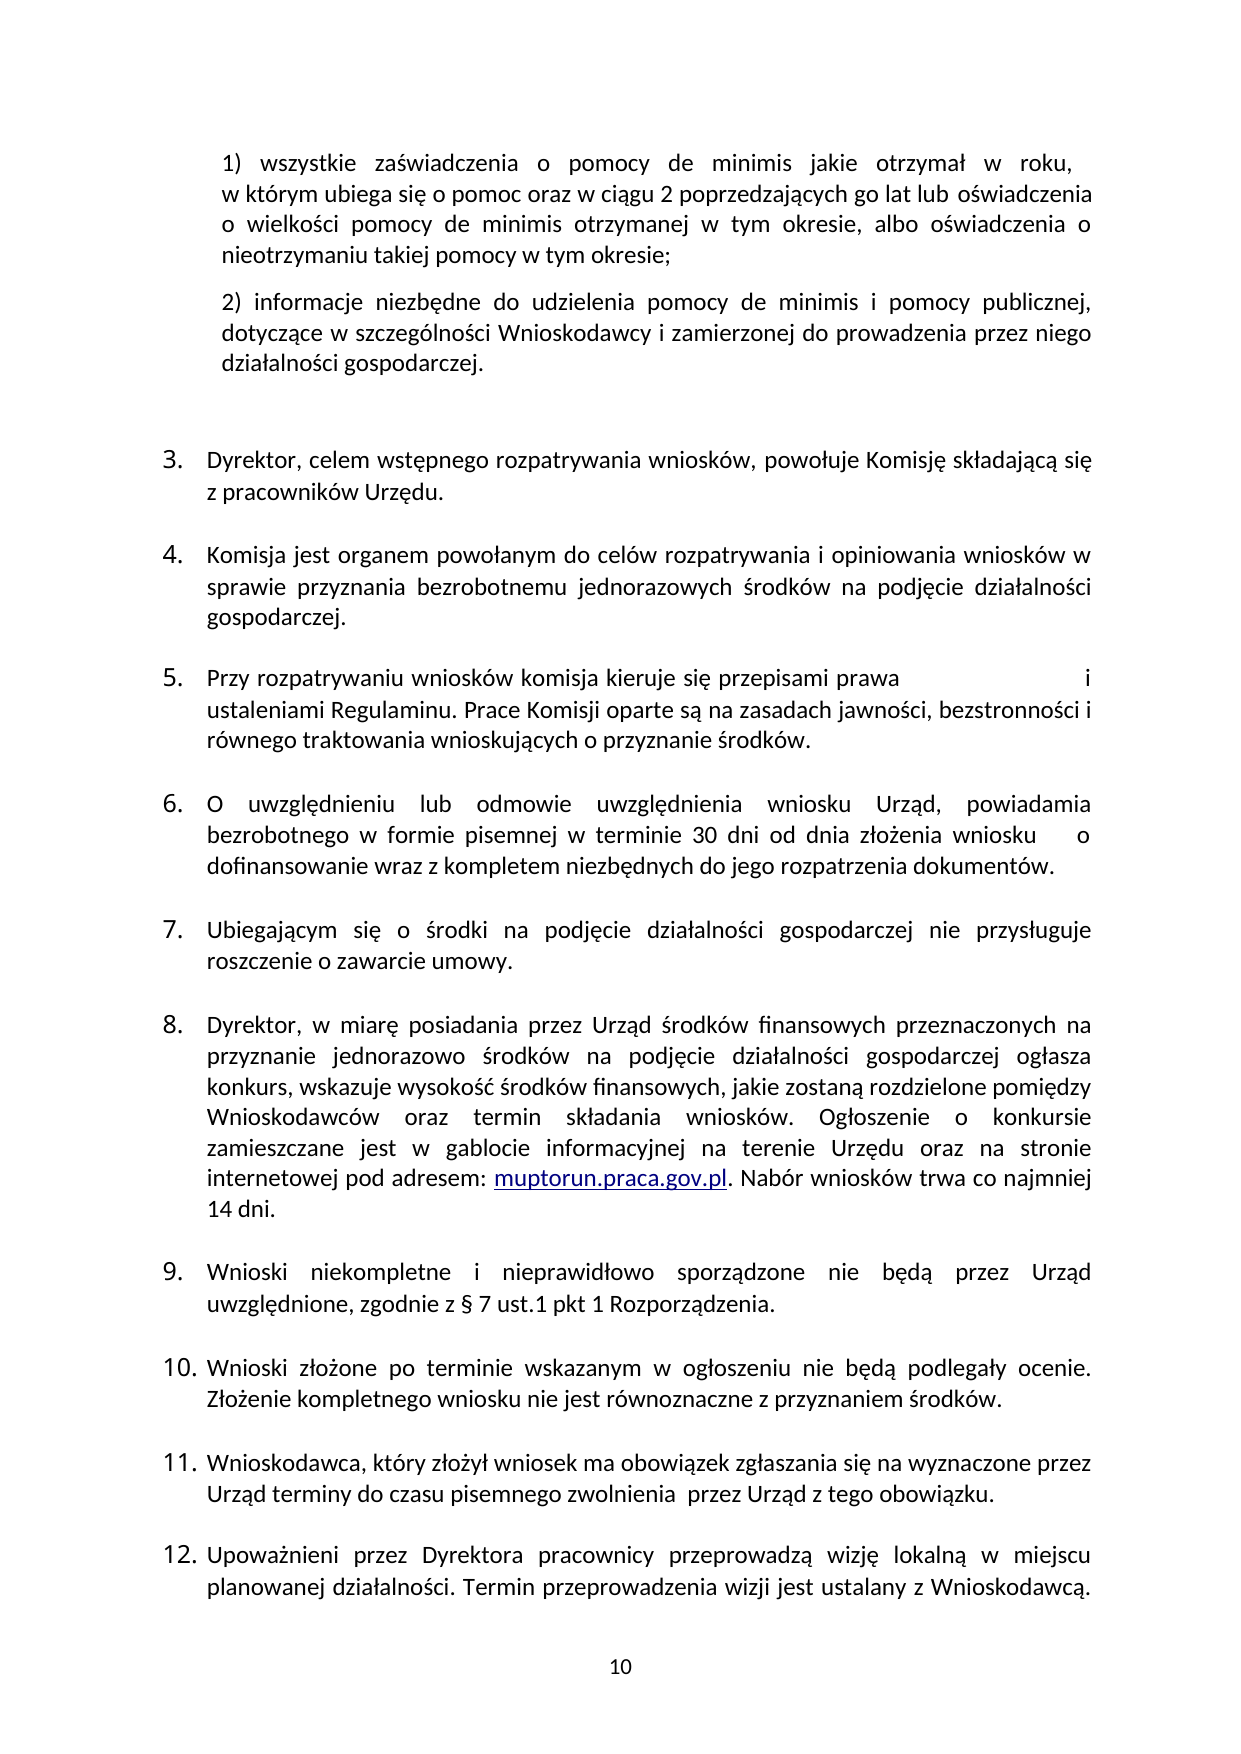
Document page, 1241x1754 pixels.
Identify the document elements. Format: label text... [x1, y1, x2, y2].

list Przy rozpatrywaniu wniosków komisja kieruje się przepisami prawa i ustaleniami Regulaminu. Prace Komisji oparte są na zasadach jawności, bezstronności i równego traktowania wnioskujących o przyznanie środków. [162, 660, 1093, 755]
list Wnioski złożone po terminie wskazanym w ogłoszeniu nie będą podlegały ocenie. Złożenie kompletnego wniosku nie jest równoznaczne z przyznaniem środków. [162, 1349, 1093, 1414]
list Ubiegającym się o środki na podjęcie działalności gospodarczej nie przysługuje roszczenie o zawarcie umowy. [162, 911, 1093, 976]
list Dyrektor, celem wstępnego rozpatrywania wniosków, powołuje Komisję składającą się z pracowników Urzędu. [162, 442, 1093, 506]
list Wnioskodawca, który złożył wniosek ma obowiązek zgłaszania się na wyznaczone przez Urząd terminy do czasu pisemnego zwolnienia przez Urząd z tego obowiązku. [162, 1444, 1093, 1509]
text 1) wszystkie zaświadczenia o pomocy de minimis jakie otrzymał w roku, w którym ubiega się o pomoc oraz w ciągu 2 poprzedzających go lat lub oświadczenia o wielkości pomocy de minimis otrzymanej w tym okresie, albo oświadczenia o nieotrzymaniu takiej pomocy w tym okresie; [221, 148, 1093, 270]
list O uwzględnieniu lub odmowie uwzględnienia wniosku Urząd, powiadamia bezrobotnego w formie pisemnej w terminie 30 dni od dnia złożenia wniosku o dofinansowanie wraz z kompletem niezbędnych do jego rozpatrzenia dokumentów. [162, 786, 1093, 881]
text 2) informacje niezbędne do udzielenia pomocy de minimis i pomocy publicznej, dotyczące w szczególności Wnioskodawcy i zamierzonej do prowadzenia przez niego działalności gospodarczej. [221, 286, 1093, 378]
list Wnioski niekompletne i nieprawidłowo sporządzone nie będą przez Urząd uwzględnione, zgodnie z § 7 ust.1 pkt 1 Rozporządzenia. [162, 1254, 1093, 1319]
list Komisja jest organem powołanym do celów rozpatrywania i opiniowania wniosków w sprawie przyznania bezrobotnemu jednorazowych środków na podjęcie działalności gospodarczej. [162, 537, 1093, 632]
list Dyrektor, w miarę posiadania przez Urząd środków finansowych przeznaczonych na przyznanie jednorazowo środków na podjęcie działalności gospodarczej ogłasza konkurs, wskazuje wysokość środków finansowych, jakie zostaną rozdzielone pomiędzy Wnioskodawców oraz termin składania wniosków. Ogłoszenie o konkursie zamieszczane jest w gablocie informacyjnej na terenie Urzędu oraz na stronie internetowej pod adresem: muptorun.praca.gov.pl. Nabór wniosków trwa co najmniej 14 dni. [162, 1006, 1093, 1223]
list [162, 1537, 1093, 1601]
